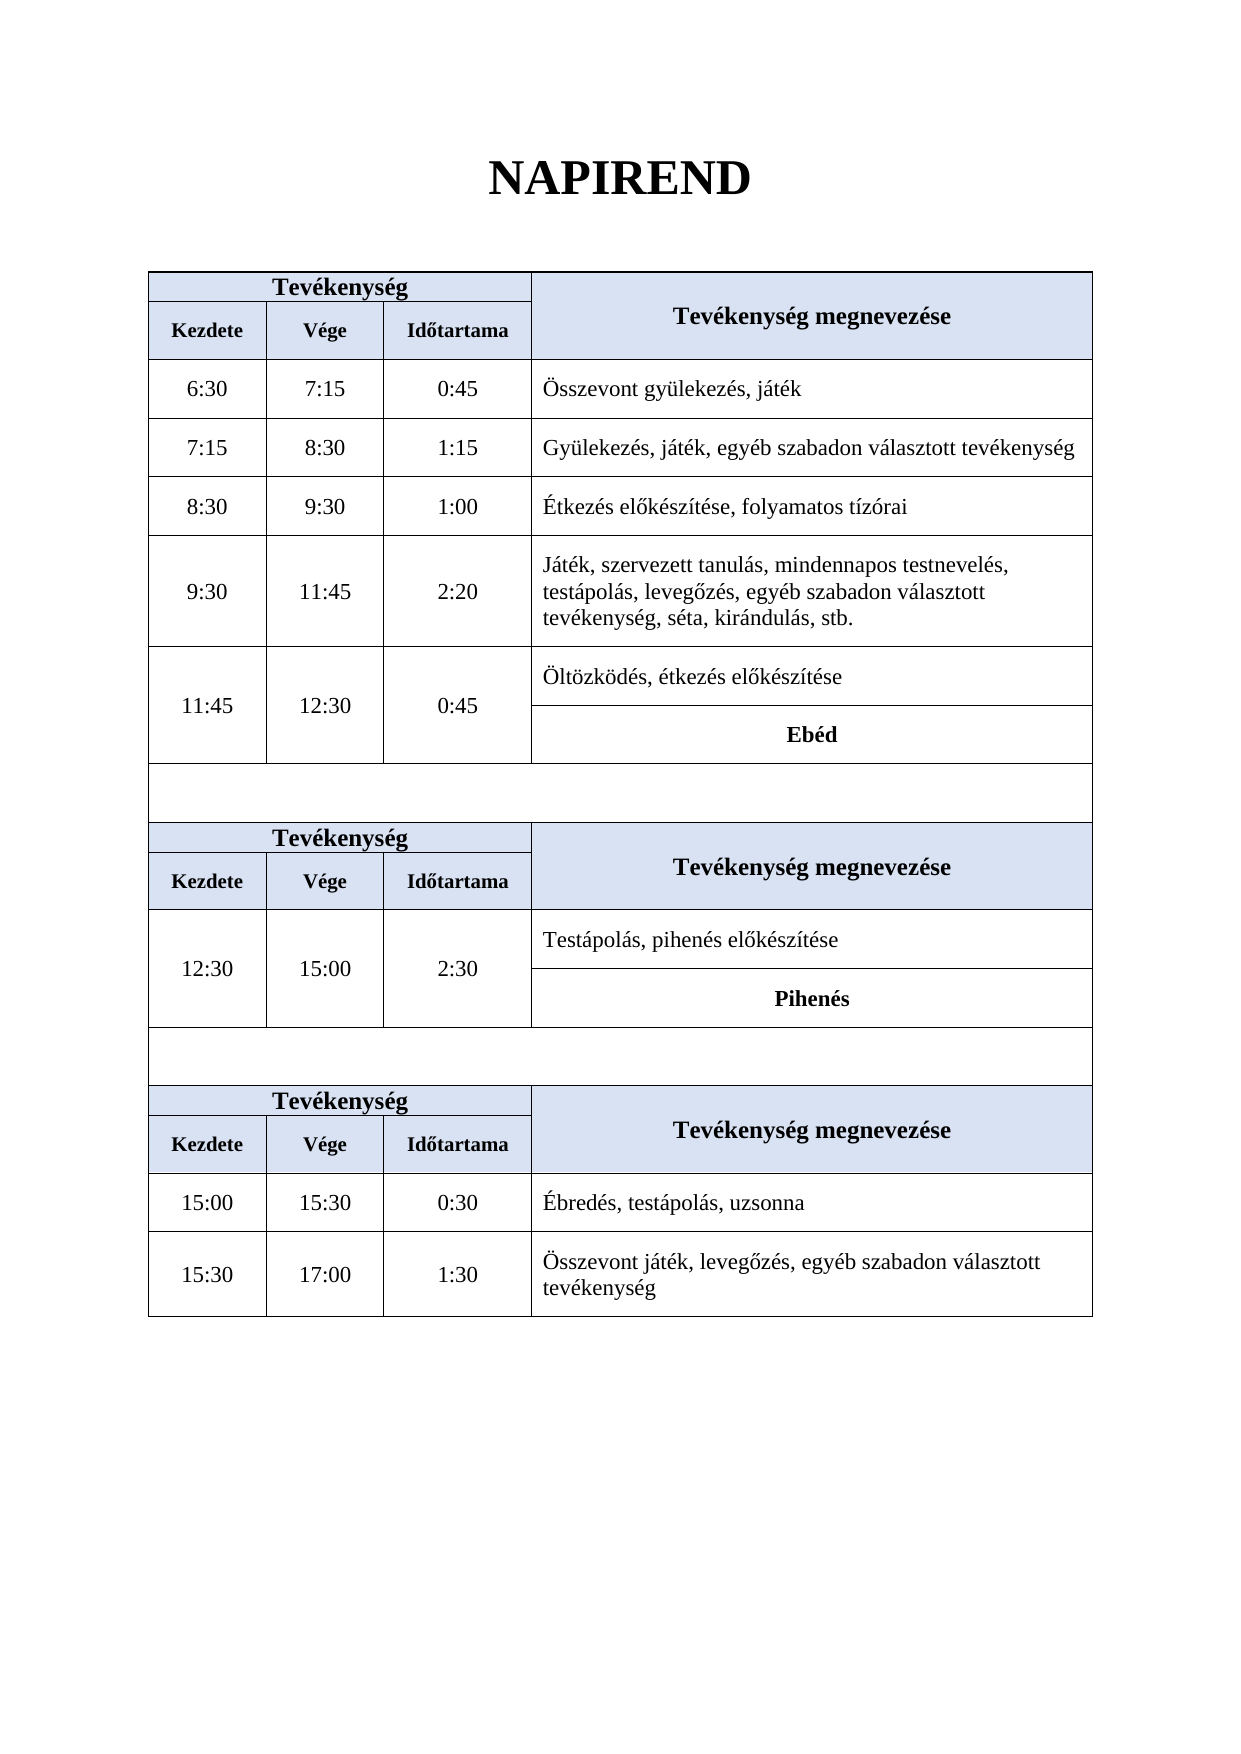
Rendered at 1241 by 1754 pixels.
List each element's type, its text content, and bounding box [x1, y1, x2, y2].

table_cell [149, 1028, 1092, 1085]
table_cell Tevékenység [149, 823, 531, 852]
table_cell 0:45 [384, 360, 531, 417]
table_cell 8:30 [267, 419, 383, 476]
table_cell Kezdete [149, 853, 266, 909]
table_cell 0:30 [384, 1174, 531, 1231]
table_cell Vége [267, 853, 383, 909]
table_cell Összevont játék, levegőzés, egyéb szabadon választott tevékenység [532, 1232, 1092, 1316]
table_cell Időtartama [384, 302, 531, 359]
text NAPIREND [148, 148, 1093, 205]
table_header Tevékenység [149, 273, 531, 301]
table_cell Öltözködés, étkezés előkészítése [532, 647, 1092, 705]
table_cell 2:20 [384, 536, 531, 646]
table_cell Tevékenység megnevezése [532, 1086, 1092, 1172]
table_cell Pihenés [532, 969, 1092, 1027]
table_cell Vége [267, 302, 383, 359]
table_cell 12:30 [149, 910, 266, 1027]
table_cell Tevékenység [149, 1086, 531, 1115]
table_cell Testápolás, pihenés előkészítése [532, 910, 1092, 968]
table_cell 9:30 [149, 536, 266, 646]
table_cell Vége [267, 1116, 383, 1172]
table_cell [149, 764, 1092, 822]
table_cell Gyülekezés, játék, egyéb szabadon választott tevékenység [532, 419, 1092, 476]
table_cell 6:30 [149, 360, 266, 417]
table_cell 7:15 [267, 360, 383, 417]
table_cell 11:45 [149, 647, 266, 763]
table_cell 9:30 [267, 477, 383, 535]
table_cell 15:30 [267, 1174, 383, 1231]
table_cell Játék, szervezett tanulás, mindennapos testnevelés, testápolás, levegőzés, egyéb szabadon választott tevékenység, séta, kirándulás, stb. [532, 536, 1092, 646]
table_cell 17:00 [267, 1232, 383, 1316]
table_header Tevékenység megnevezése [532, 273, 1092, 359]
table_cell Ébredés, testápolás, uzsonna [532, 1174, 1092, 1231]
table_cell 1:15 [384, 419, 531, 476]
table_cell Tevékenység megnevezése [532, 823, 1092, 909]
table_cell 2:30 [384, 910, 531, 1027]
table_cell 12:30 [267, 647, 383, 763]
table_cell 1:00 [384, 477, 531, 535]
table_cell Ebéd [532, 706, 1092, 763]
table_cell 8:30 [149, 477, 266, 535]
table_cell Összevont gyülekezés, játék [532, 360, 1092, 417]
table_cell 7:15 [149, 419, 266, 476]
table_cell Időtartama [384, 1116, 531, 1172]
table_cell 15:30 [149, 1232, 266, 1316]
table_cell Étkezés előkészítése, folyamatos tízórai [532, 477, 1092, 535]
table_cell 15:00 [149, 1174, 266, 1231]
table_cell 15:00 [267, 910, 383, 1027]
table_cell Kezdete [149, 1116, 266, 1172]
table_cell 0:45 [384, 647, 531, 763]
table_cell 11:45 [267, 536, 383, 646]
table_cell Időtartama [384, 853, 531, 909]
table_cell 1:30 [384, 1232, 531, 1316]
table_cell Kezdete [149, 302, 266, 359]
